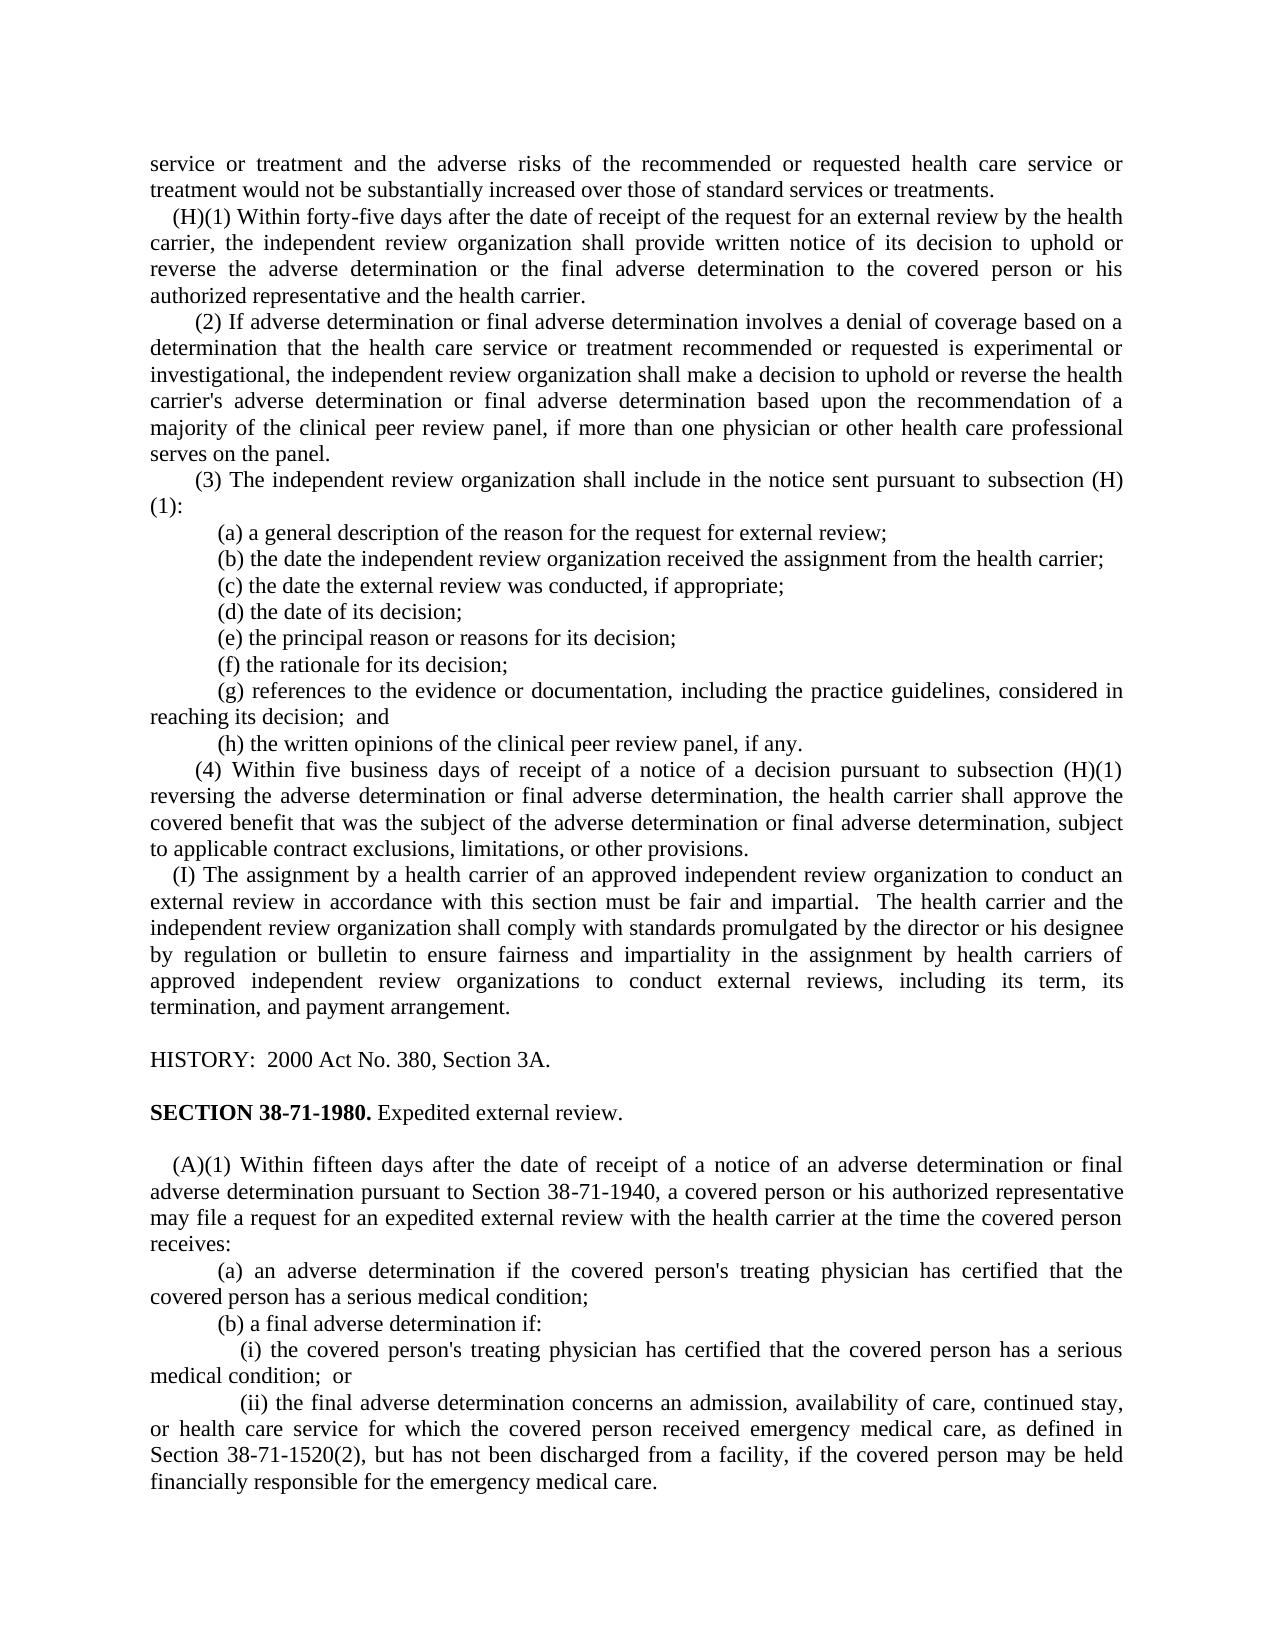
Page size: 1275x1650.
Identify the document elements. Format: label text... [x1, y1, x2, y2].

text SECTION 38-71-1980. Expedited external review. [150, 1099, 1125, 1125]
text (b) the date the independent review organization received the assignment from the health carrier; [150, 545, 1125, 572]
text (H)(1) Within forty-five days after the date of receipt of the request for an external review by the health carrier, the independent review organization shall provide written notice of its decision to uphold or reverse the adverse determination or the final adverse determination to the covered person or his authorized representative and the health carrier. [150, 203, 1125, 308]
text (ii) the final adverse determination concerns an admission, availability of care, continued stay, or health care service for which the covered person received emergency medical care, as defined in Section 38-71-1520(2), but has not been discharged from a facility, if the covered person may be held financially responsible for the emergency medical care. [150, 1389, 1125, 1494]
text HISTORY: 2000 Act No. 380, Section 3A. [150, 1046, 1125, 1072]
text (A)(1) Within fifteen days after the date of receipt of a notice of an adverse determination or final adverse determination pursuant to Section 38-71-1940, a covered person or his authorized representative may file a request for an expedited external review with the health carrier at the time the covered person receives: [150, 1151, 1125, 1257]
text (d) the date of its decision; [150, 598, 1125, 624]
text (a) an adverse determination if the covered person's treating physician has certified that the covered person has a serious medical condition; [150, 1257, 1125, 1309]
text (i) the covered person's treating physician has certified that the covered person has a serious medical condition; or [150, 1336, 1125, 1389]
text (c) the date the external review was conducted, if appropriate; [150, 572, 1125, 598]
text (2) If adverse determination or final adverse determination involves a denial of coverage based on a determination that the health care service or treatment recommended or requested is experimental or investigational, the independent review organization shall make a decision to uphold or reverse the health carrier's adverse determination or final adverse determination based upon the recommendation of a majority of the clinical peer review panel, if more than one physician or other health care professional serves on the panel. [150, 308, 1125, 466]
text (a) a general description of the reason for the request for external review; [150, 519, 1125, 545]
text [150, 150, 1125, 203]
text (b) a final adverse determination if: [150, 1309, 1125, 1336]
text (g) references to the evidence or documentation, including the practice guidelines, considered in reaching its decision; and [150, 677, 1125, 730]
text (I) The assignment by a health carrier of an approved independent review organization to conduct an external review in accordance with this section must be fair and impartial. The health carrier and the independent review organization shall comply with standards promulgated by the director or his designee by regulation or bulletin to ensure fairness and impartiality in the assignment by health carriers of approved independent review organizations to conduct external reviews, including its term, its termination, and payment arrangement. [150, 862, 1125, 1020]
text (f) the rationale for its decision; [150, 651, 1125, 677]
text (e) the principal reason or reasons for its decision; [150, 624, 1125, 651]
text (3) The independent review organization shall include in the notice sent pursuant to subsection (H)(1): [150, 466, 1125, 519]
text (h) the written opinions of the clinical peer review panel, if any. [150, 730, 1125, 756]
text (4) Within five business days of receipt of a notice of a decision pursuant to subsection (H)(1) reversing the adverse determination or final adverse determination, the health carrier shall approve the covered benefit that was the subject of the adverse determination or final adverse determination, subject to applicable contract exclusions, limitations, or other provisions. [150, 756, 1125, 862]
